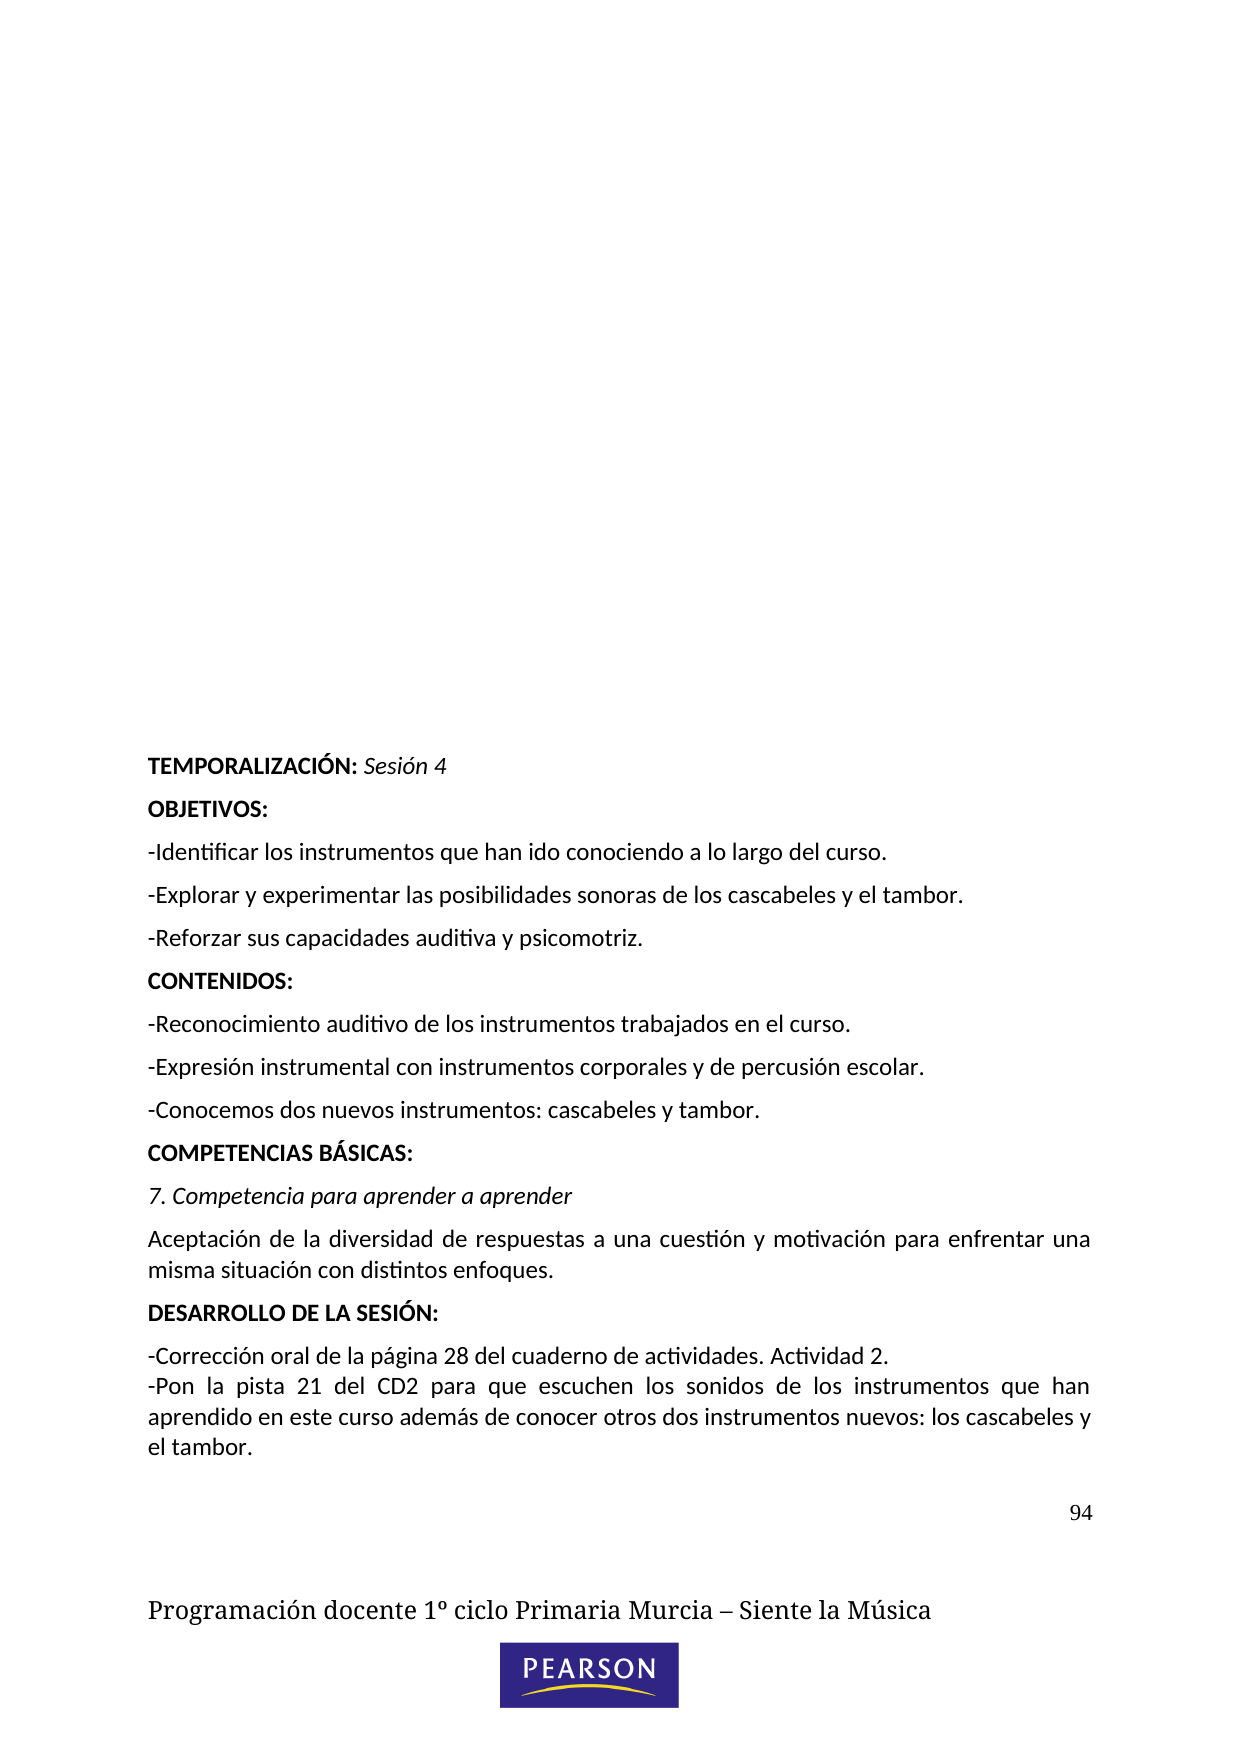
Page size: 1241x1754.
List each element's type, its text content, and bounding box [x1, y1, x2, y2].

text OBJETIVOS: [148, 793, 1092, 823]
text 7. Competencia para aprender a aprender [148, 1180, 1092, 1211]
text -Identificar los instrumentos que han ido conociendo a lo largo del curso. [148, 836, 1092, 867]
text CONTENIDOS: [148, 965, 1092, 996]
text -Pon la pista 21 del CD2 para que escuchen los sonidos de los instrumentos que han aprendido en este curso además de conocer otros dos instrumentos nuevos: los cascabeles y el tambor. [148, 1370, 1092, 1462]
text -Explorar y experimentar las posibilidades sonoras de los cascabeles y el tambor. [148, 879, 1092, 909]
text Aceptación de la diversidad de respuestas a una cuestión y motivación para enfrentar una misma situación con distintos enfoques. [148, 1223, 1092, 1284]
picture [493, 1638, 685, 1713]
text DESARROLLO DE LA SESIÓN: [148, 1297, 1092, 1327]
text TEMPORALIZACIÓN: Sesión 4 [148, 750, 1092, 781]
text -Reconocimiento auditivo de los instrumentos trabajados en el curso. [148, 1008, 1092, 1039]
text COMPETENCIAS BÁSICAS: [148, 1137, 1092, 1168]
text -Corrección oral de la página 28 del cuaderno de actividades. Actividad 2. [148, 1340, 1092, 1370]
text -Expresión instrumental con instrumentos corporales y de percusión escolar. [148, 1051, 1092, 1082]
text -Reforzar sus capacidades auditiva y psicomotriz. [148, 922, 1092, 953]
text -Conocemos dos nuevos instrumentos: cascabeles y tambor. [148, 1094, 1092, 1125]
